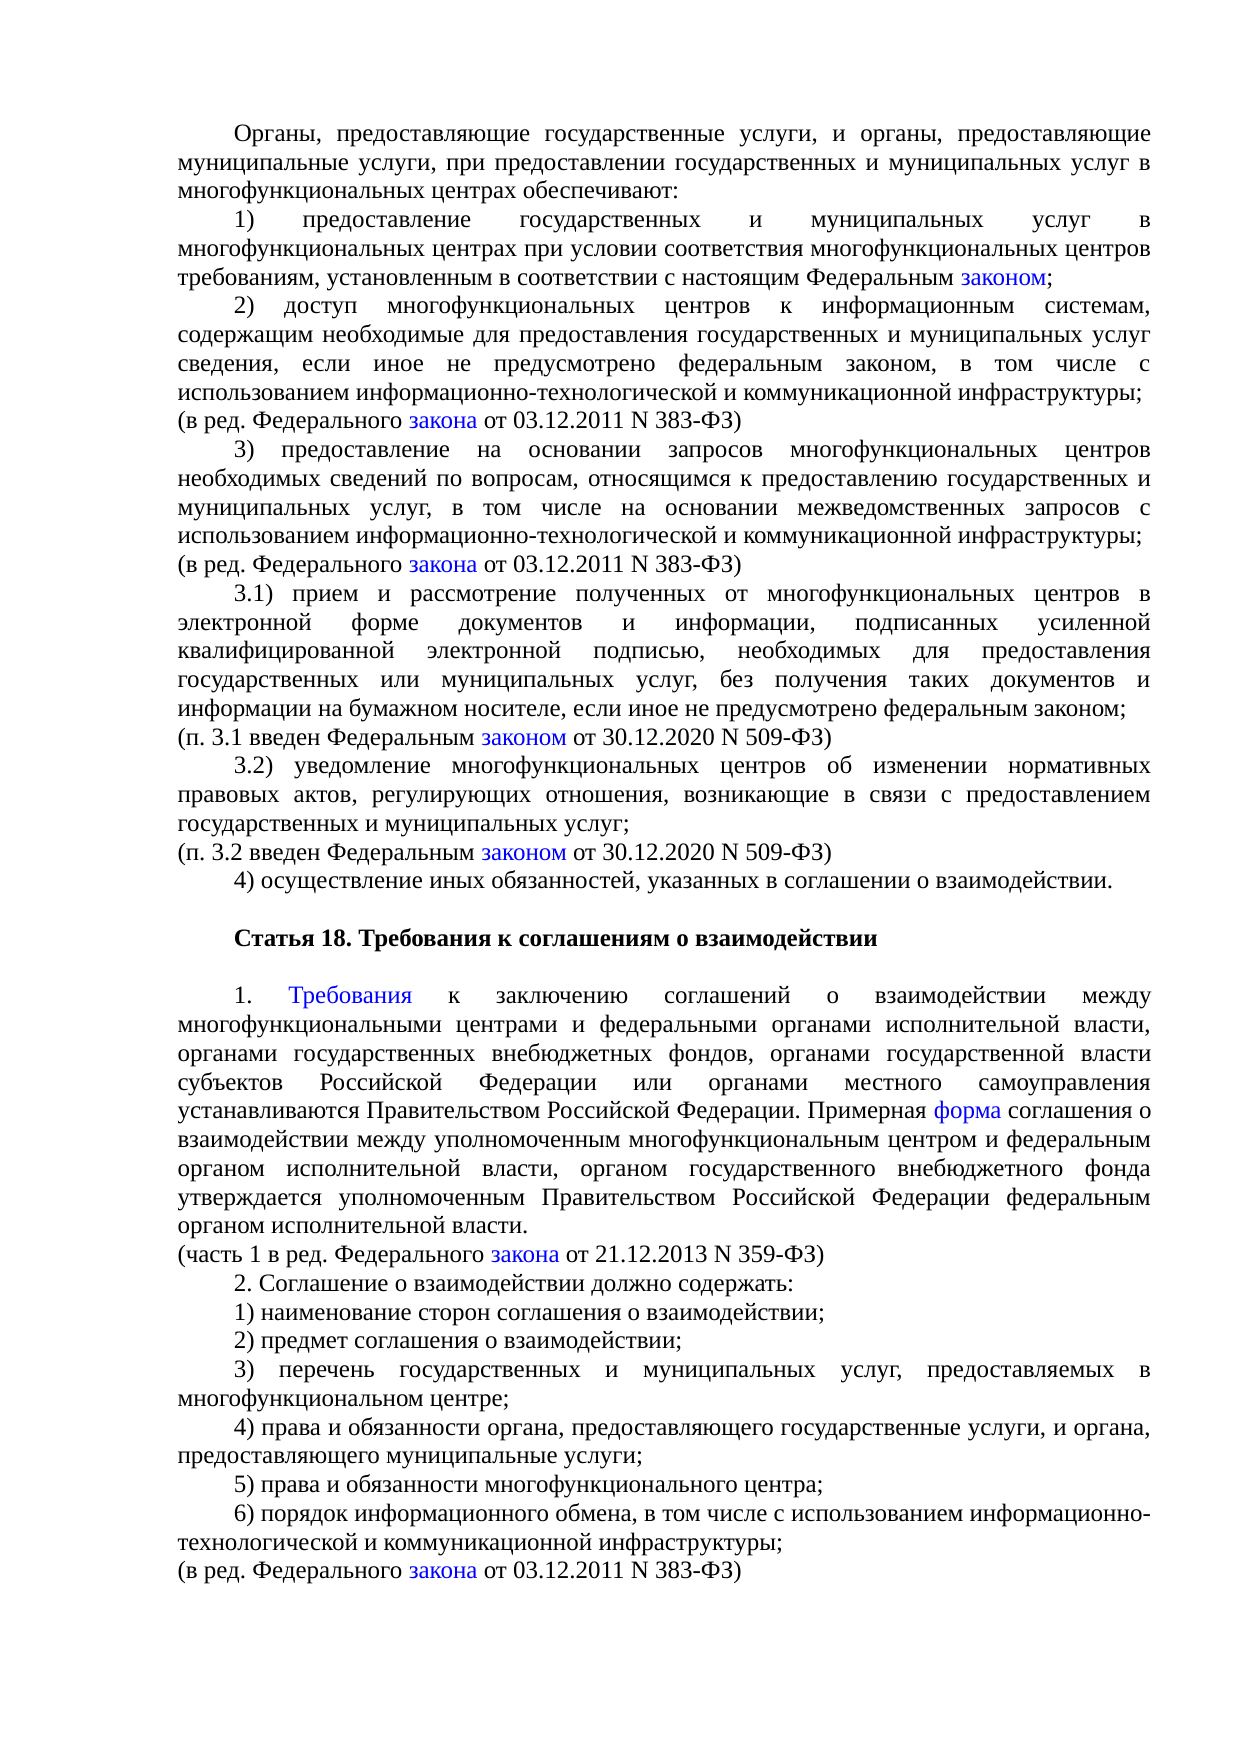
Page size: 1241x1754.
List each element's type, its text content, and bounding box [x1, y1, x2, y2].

text 4) осуществление иных обязанностей, указанных в соглашении о взаимодействии. [177, 866, 1152, 894]
text (в ред. Федерального закона от 03.12.2011 N 383-ФЗ) [177, 549, 1152, 578]
text (часть 1 в ред. Федерального закона от 21.12.2013 N 359-ФЗ) [177, 1239, 1152, 1268]
text 3) предоставление на основании запросов многофункциональных центров необходимых сведений по вопросам, относящимся к предоставлению государственных и муниципальных услуг, в том числе на основании межведомственных запросов с использованием информационно-технологической и коммуникационной инфраструктуры; [177, 434, 1152, 549]
text 2) доступ многофункциональных центров к информационным системам, содержащим необходимые для предоставления государственных и муниципальных услуг сведения, если иное не предусмотрено федеральным законом, в том числе с использованием информационно-технологической и коммуникационной инфраструктуры; [177, 291, 1152, 406]
text 6) порядок информационного обмена, в том числе с использованием информационно-технологической и коммуникационной инфраструктуры; [177, 1498, 1152, 1556]
text 2. Соглашение о взаимодействии должно содержать: [177, 1268, 1152, 1297]
text 1) предоставление государственных и муниципальных услуг в многофункциональных центрах при условии соответствия многофункциональных центров требованиям, установленным в соответствии с настоящим Федеральным законом; [177, 204, 1152, 291]
text 3) перечень государственных и муниципальных услуг, предоставляемых в многофункциональном центре; [177, 1354, 1152, 1412]
text 2) предмет соглашения о взаимодействии; [177, 1326, 1152, 1354]
text 1. Требования к заключению соглашений о взаимодействии между многофункциональными центрами и федеральными органами исполнительной власти, органами государственных внебюджетных фондов, органами государственной власти субъектов Российской Федерации или органами местного самоуправления устанавливаются Правительством Российской Федерации. Примерная форма соглашения о взаимодействии между уполномоченным многофункциональным центром и федеральным органом исполнительной власти, органом государственного внебюджетного фонда утверждается уполномоченным Правительством Российской Федерации федеральным органом исполнительной власти. [177, 981, 1152, 1239]
text 1) наименование сторон соглашения о взаимодействии; [177, 1297, 1152, 1326]
text 4) права и обязанности органа, предоставляющего государственные услуги, и органа, предоставляющего муниципальные услуги; [177, 1412, 1152, 1469]
text 3.1) прием и рассмотрение полученных от многофункциональных центров в электронной форме документов и информации, подписанных усиленной квалифицированной электронной подписью, необходимых для предоставления государственных или муниципальных услуг, без получения таких документов и информации на бумажном носителе, если иное не предусмотрено федеральным законом; [177, 578, 1152, 722]
text Статья 18. Требования к соглашениям о взаимодействии [177, 923, 1152, 952]
text 3.2) уведомление многофункциональных центров об изменении нормативных правовых актов, регулирующих отношения, возникающие в связи с предоставлением государственных и муниципальных услуг; [177, 751, 1152, 837]
text (в ред. Федерального закона от 03.12.2011 N 383-ФЗ) [177, 406, 1152, 434]
text 5) права и обязанности многофункционального центра; [177, 1469, 1152, 1498]
text (п. 3.2 введен Федеральным законом от 30.12.2020 N 509-ФЗ) [177, 837, 1152, 866]
text Органы, предоставляющие государственные услуги, и органы, предоставляющие муниципальные услуги, при предоставлении государственных и муниципальных услуг в многофункциональных центрах обеспечивают: [177, 118, 1152, 204]
text (в ред. Федерального закона от 03.12.2011 N 383-ФЗ) [177, 1556, 1152, 1584]
text (п. 3.1 введен Федеральным законом от 30.12.2020 N 509-ФЗ) [177, 722, 1152, 751]
